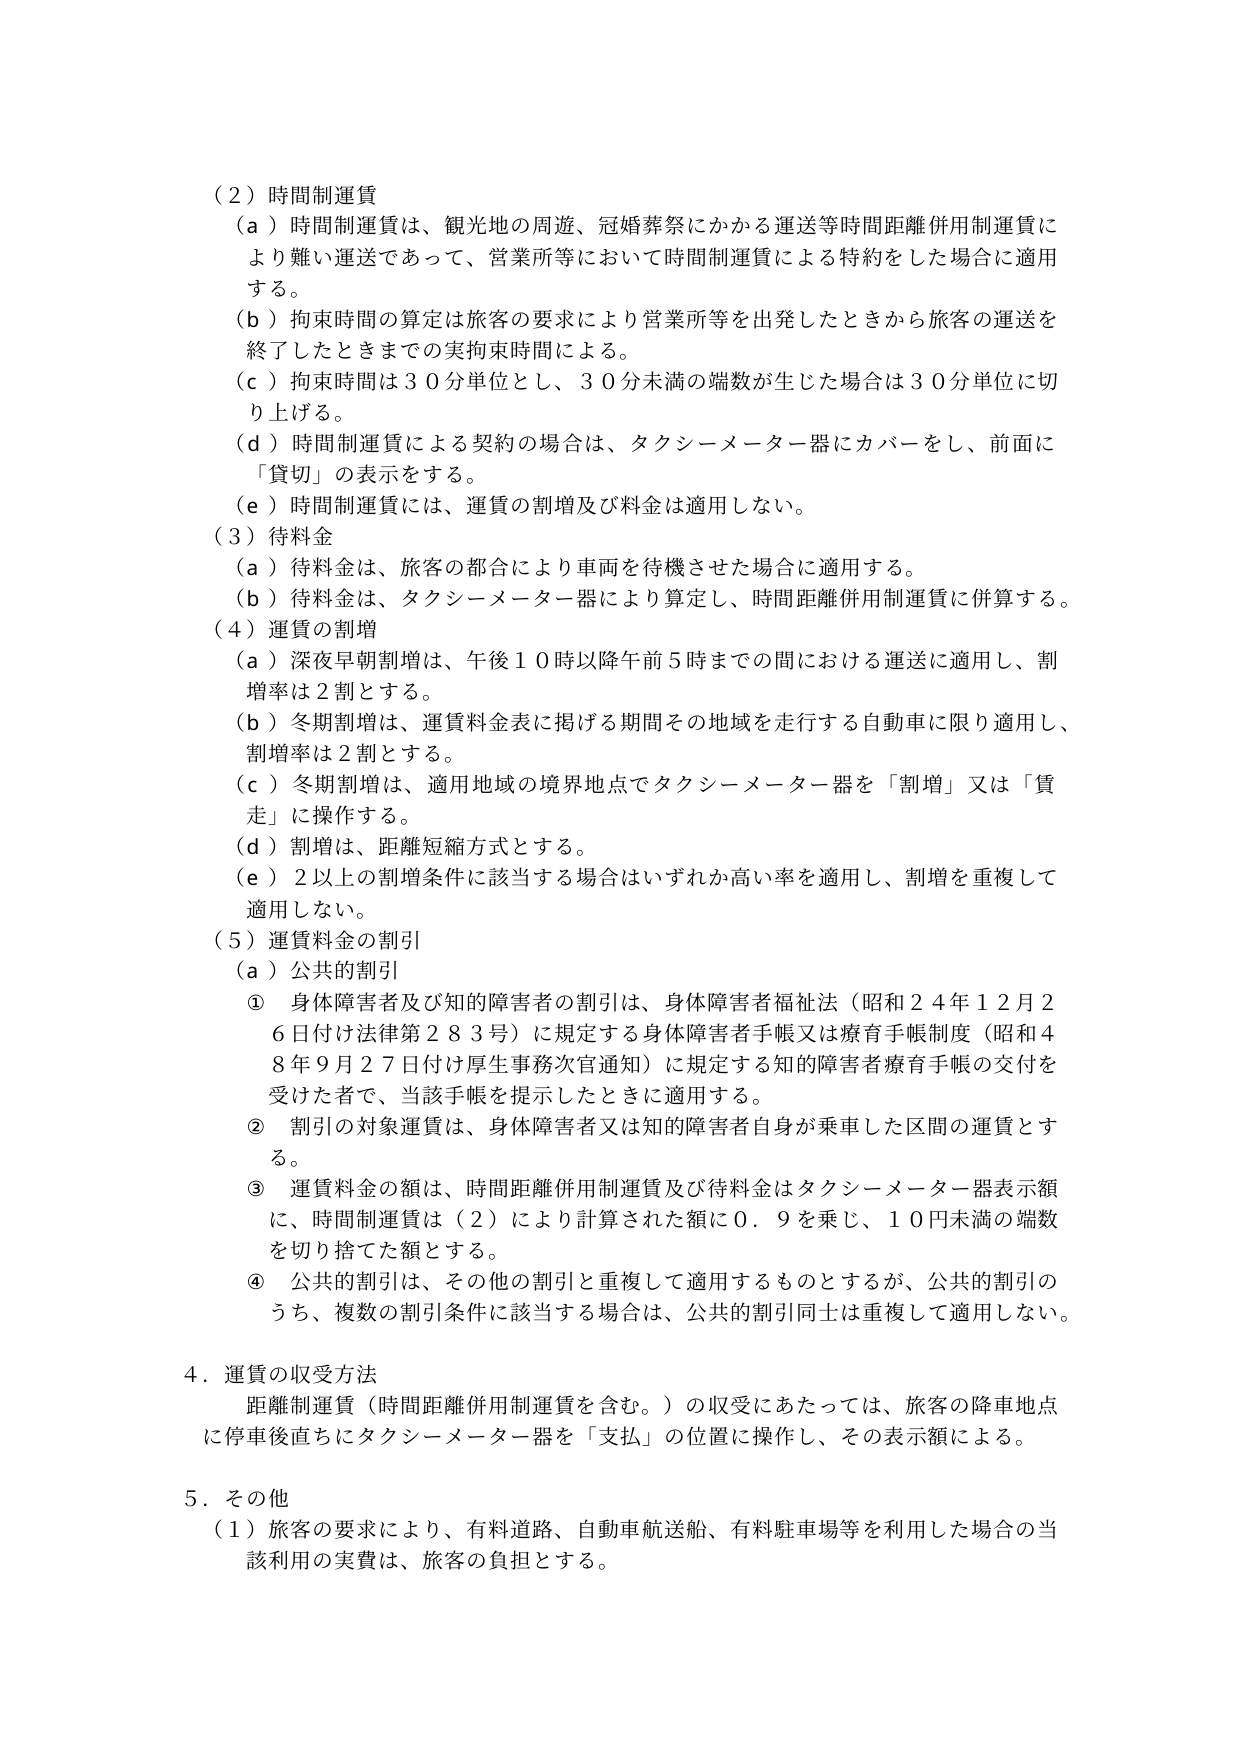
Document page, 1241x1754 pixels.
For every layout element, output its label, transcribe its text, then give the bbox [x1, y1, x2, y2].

text （５）運賃料金の割引 [195, 923, 1060, 954]
text （e）時間制運賃には、運賃の割増及び料金は適用しない。 [210, 489, 1060, 520]
text （c）拘束時間は３０分単位とし、３０分未満の端数が生じた場合は３０分単位に切り上げる。 [210, 365, 1060, 427]
text （b）拘束時間の算定は旅客の要求により営業所等を出発したときから旅客の運送を終了したときまでの実拘束時間による。 [210, 303, 1060, 365]
text （a）待料金は、旅客の都合により車両を待機させた場合に適用する。 [210, 551, 1060, 582]
text ① 身体障害者及び知的障害者の割引は、身体障害者福祉法（昭和２４年１２月２６日付け法律第２８３号）に規定する身体障害者手帳又は療育手帳制度（昭和４８年９月２７日付け厚生事務次官通知）に規定する知的障害者療育手帳の交付を受けた者で、当該手帳を提示したときに適用する。 [240, 986, 1060, 1110]
text ② 割引の対象運賃は、身体障害者又は知的障害者自身が乗車した区間の運賃とする。 [240, 1110, 1060, 1172]
text ５．その他 [181, 1482, 1060, 1513]
text （d）時間制運賃による契約の場合は、タクシーメーター器にカバーをし、前面に「貸切」の表示をする。 [210, 427, 1060, 489]
text （３）待料金 [195, 520, 1060, 551]
text （b）待料金は、タクシーメーター器により算定し、時間距離併用制運賃に併算する。 [210, 582, 1060, 613]
text （a）公共的割引 [210, 954, 1060, 986]
text （c）冬期割増は、適用地域の境界地点でタクシーメーター器を「割増」又は「賃走」に操作する。 [210, 768, 1060, 830]
text （a）時間制運賃は、観光地の周遊、冠婚葬祭にかかる運送等時間距離併用制運賃により難い運送であって、営業所等において時間制運賃による特約をした場合に適用する。 [210, 209, 1060, 303]
text （４）運賃の割増 [195, 613, 1060, 644]
text ４．運賃の収受方法 [181, 1358, 1060, 1389]
text （a）深夜早朝割増は、午後１０時以降午前５時までの間における運送に適用し、割増率は２割とする。 [210, 644, 1060, 706]
text （e）２以上の割増条件に該当する場合はいずれか高い率を適用し、割増を重複して適用しない。 [210, 861, 1060, 923]
text （２）時間制運賃 [195, 178, 1060, 209]
text 距離制運賃（時間距離併用制運賃を含む。）の収受にあたっては、旅客の降車地点に停車後直ちにタクシーメーター器を「支払」の位置に操作し、その表示額による。 [201, 1389, 1060, 1451]
text ③ 運賃料金の額は、時間距離併用制運賃及び待料金はタクシーメーター器表示額に、時間制運賃は（２）により計算された額に０．９を乗じ、１０円未満の端数を切り捨てた額とする。 [240, 1172, 1060, 1265]
text （１）旅客の要求により、有料道路、自動車航送船、有料駐車場等を利用した場合の当該利用の実費は、旅客の負担とする。 [195, 1513, 1060, 1575]
text ④ 公共的割引は、その他の割引と重複して適用するものとするが、公共的割引のうち、複数の割引条件に該当する場合は、公共的割引同士は重複して適用しない。 [240, 1265, 1060, 1327]
text （b）冬期割増は、運賃料金表に掲げる期間その地域を走行する自動車に限り適用し、割増率は２割とする。 [210, 706, 1060, 768]
text （d）割増は、距離短縮方式とする。 [210, 830, 1060, 861]
